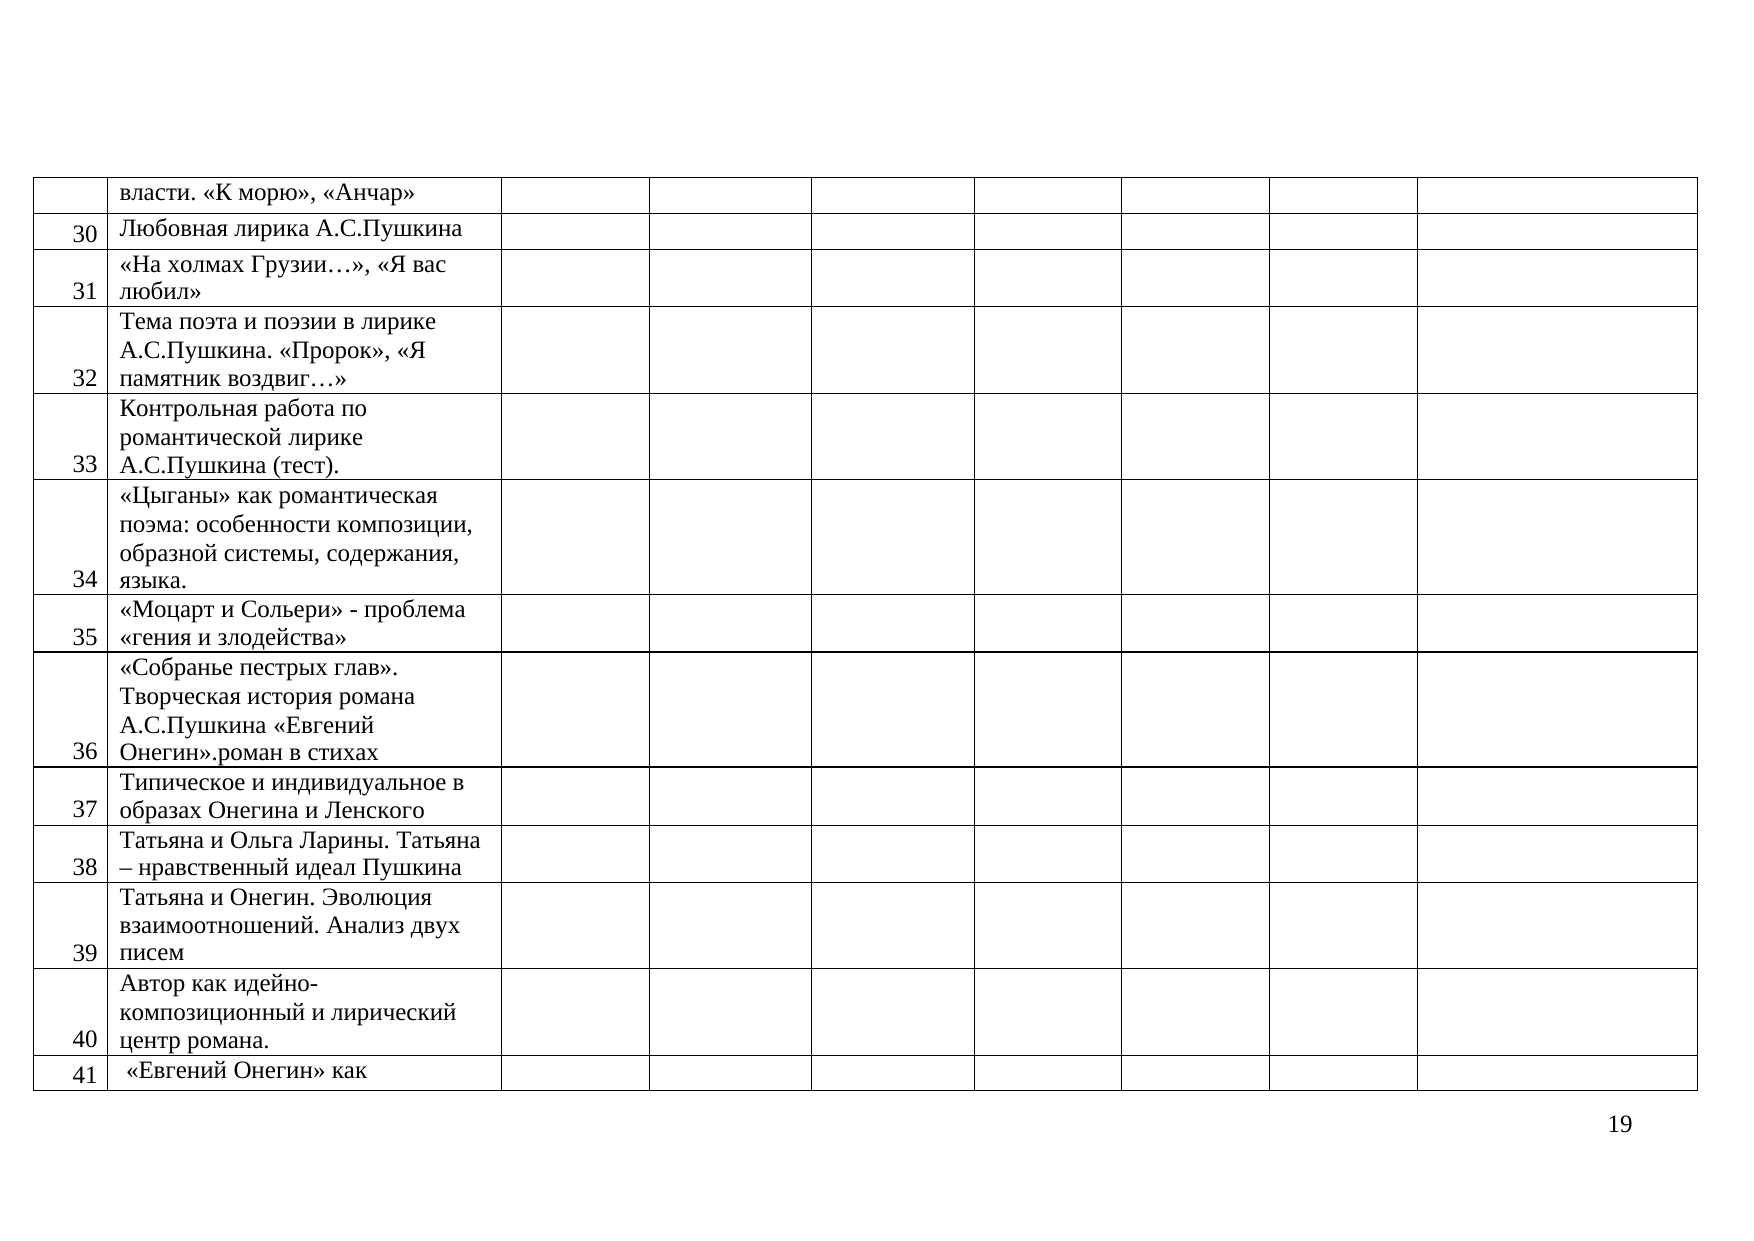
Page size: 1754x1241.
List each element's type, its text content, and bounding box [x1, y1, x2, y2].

table_cell [812, 595, 974, 651]
table_cell [812, 1056, 974, 1090]
table_cell 38 [34, 826, 107, 882]
table_cell [975, 969, 1121, 1054]
table_header [1122, 178, 1269, 213]
table_cell [1418, 307, 1697, 393]
table_cell [502, 307, 649, 393]
table_cell [1122, 480, 1269, 594]
table_cell [975, 826, 1121, 882]
table_cell [812, 768, 974, 824]
table_cell 37 [34, 768, 107, 824]
table_cell «Моцарт и Сольери» - проблема «гения и злодейства» [108, 595, 501, 651]
table_cell [975, 214, 1121, 249]
table_cell [812, 883, 974, 968]
table_cell [1418, 214, 1697, 249]
table_cell [650, 250, 811, 306]
table_cell [1270, 214, 1417, 249]
table_cell [502, 969, 649, 1054]
table_cell [1270, 653, 1417, 766]
table_cell «Евгений Онегин» как [108, 1056, 501, 1090]
table_cell [975, 394, 1121, 479]
table_cell [1418, 394, 1697, 479]
table_cell [1122, 653, 1269, 766]
table_cell [1418, 653, 1697, 766]
table_cell «Цыганы» как романтическая поэма: особенности композиции, образной системы, содержания, языка. [108, 480, 501, 594]
table_cell 35 [34, 595, 107, 651]
table_cell [1122, 394, 1269, 479]
table_cell [650, 768, 811, 824]
table_cell [812, 394, 974, 479]
table_cell Автор как идейно- композиционный и лирический центр романа. [108, 969, 501, 1054]
table_cell Татьяна и Ольга Ларины. Татьяна – нравственный идеал Пушкина [108, 826, 501, 882]
table_cell Татьяна и Онегин. Эволюция взаимоотношений. Анализ двух писем [108, 883, 501, 968]
table_cell [1122, 969, 1269, 1054]
table_cell [1270, 969, 1417, 1054]
table_cell [650, 394, 811, 479]
table_cell Контрольная работа по романтической лирике А.С.Пушкина (тест). [108, 394, 501, 479]
table_cell [1270, 1056, 1417, 1090]
table_header власти. «К морю», «Анчар» [108, 178, 501, 213]
table_cell [650, 883, 811, 968]
table_cell [1270, 307, 1417, 393]
table_cell [1418, 969, 1697, 1054]
table_cell [1418, 595, 1697, 651]
table_cell Типическое и индивидуальное в образах Онегина и Ленского [108, 768, 501, 824]
table_cell [1270, 250, 1417, 306]
table_cell [1270, 768, 1417, 824]
table_cell [650, 480, 811, 594]
table_cell [812, 969, 974, 1054]
table_cell [1418, 826, 1697, 882]
table_cell [650, 1056, 811, 1090]
table_cell [1418, 250, 1697, 306]
table_cell [650, 595, 811, 651]
table_header [975, 178, 1121, 213]
table_header [502, 178, 649, 213]
table_cell [1418, 480, 1697, 594]
table_cell [502, 250, 649, 306]
table_cell [812, 307, 974, 393]
table_cell 40 [34, 969, 107, 1054]
table_cell [812, 214, 974, 249]
table_cell [975, 250, 1121, 306]
table_cell [975, 307, 1121, 393]
table_cell [1270, 480, 1417, 594]
table_cell 30 [34, 214, 107, 249]
table_cell [812, 250, 974, 306]
table_cell «Собранье пестрых глав». Творческая история романа А.С.Пушкина «Евгений Онегин».роман в стихах [108, 653, 501, 766]
table_cell [502, 394, 649, 479]
table_cell [1270, 595, 1417, 651]
table_cell 31 [34, 250, 107, 306]
table_cell [502, 595, 649, 651]
table_cell [975, 883, 1121, 968]
table_header [812, 178, 974, 213]
table_cell [1122, 250, 1269, 306]
table_cell [650, 307, 811, 393]
table_cell [975, 595, 1121, 651]
table_cell 36 [34, 653, 107, 766]
table_cell [1122, 883, 1269, 968]
table_header [34, 178, 107, 213]
table_cell [975, 768, 1121, 824]
table_cell [1270, 394, 1417, 479]
table_cell [975, 653, 1121, 766]
table_cell 39 [34, 883, 107, 968]
table_cell [502, 653, 649, 766]
table_cell [812, 826, 974, 882]
table_cell [812, 480, 974, 594]
table_cell Тема поэта и поэзии в лирике А.С.Пушкина. «Пророк», «Я памятник воздвиг…» [108, 307, 501, 393]
table_cell [1418, 883, 1697, 968]
table_cell [1418, 1056, 1697, 1090]
table_cell [1122, 768, 1269, 824]
table_cell [502, 214, 649, 249]
table_header [650, 178, 811, 213]
table_cell [1418, 768, 1697, 824]
table_cell [502, 826, 649, 882]
table_cell [1122, 826, 1269, 882]
table_cell «На холмах Грузии…», «Я вас любил» [108, 250, 501, 306]
table_cell 41 [34, 1056, 107, 1090]
table_cell [812, 653, 974, 766]
table_cell [502, 1056, 649, 1090]
table_cell [650, 214, 811, 249]
table_cell [502, 480, 649, 594]
table_cell [1270, 826, 1417, 882]
table_cell [1122, 595, 1269, 651]
table_cell [1122, 214, 1269, 249]
table_cell [975, 1056, 1121, 1090]
table_cell 32 [34, 307, 107, 393]
table_header [1418, 178, 1697, 213]
table_cell [1270, 883, 1417, 968]
table_cell [502, 768, 649, 824]
table_header [1270, 178, 1417, 213]
table_cell [1122, 1056, 1269, 1090]
table_cell [1122, 307, 1269, 393]
table_cell [650, 653, 811, 766]
table_cell [650, 826, 811, 882]
table_cell 34 [34, 480, 107, 594]
table_cell [975, 480, 1121, 594]
table_cell 33 [34, 394, 107, 479]
table_cell Любовная лирика А.С.Пушкина [108, 214, 501, 249]
table_cell [650, 969, 811, 1054]
table_cell [502, 883, 649, 968]
